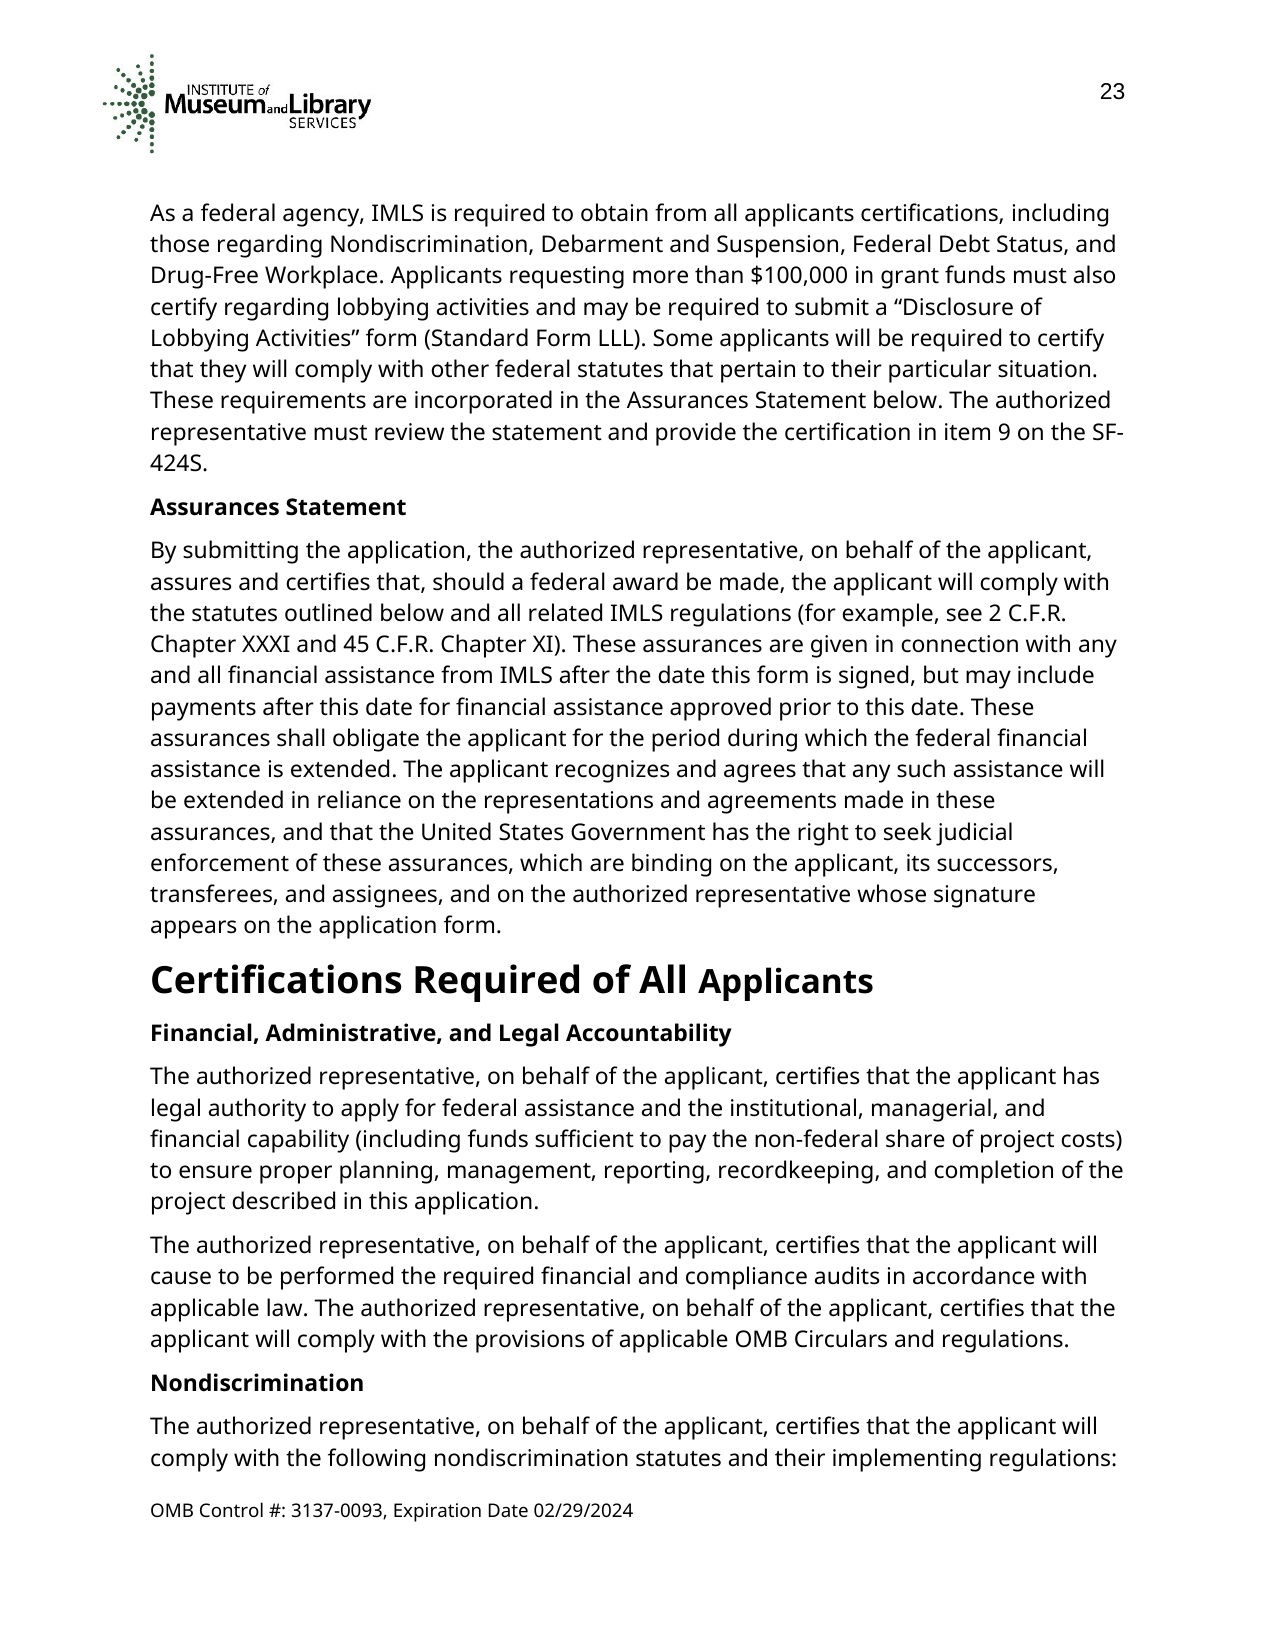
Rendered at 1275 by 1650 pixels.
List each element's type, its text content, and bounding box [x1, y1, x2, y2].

picture [99, 40, 380, 167]
text The authorized representative, on behalf of the applicant, certifies that the applicant will cause to be performed the required financial and compliance audits in accordance with applicable law. The authorized representative, on behalf of the applicant, certifies that the applicant will comply with the provisions of applicable OMB Circulars and regulations. [150, 1229, 1125, 1354]
text The authorized representative, on behalf of the applicant, certifies that the applicant will comply with the following nondiscrimination statutes and their implementing regulations: [150, 1410, 1125, 1473]
text Nondiscrimination [150, 1366, 1125, 1398]
text Assurances Statement [150, 490, 1125, 522]
text Financial, Administrative, and Legal Accountability [150, 1016, 1125, 1048]
subtitle Certifications Required of All Applicants [150, 953, 1125, 1004]
text As a federal agency, IMLS is required to obtain from all applicants certifications, including those regarding Nondiscrimination, Debarment and Suspension, Federal Debt Status, and Drug-Free Workplace. Applicants requesting more than $100,000 in grant funds must also certify regarding lobbying activities and may be required to submit a “Disclosure of Lobbying Activities” form (Standard Form LLL). Some applicants will be required to certify that they will comply with other federal statutes that pertain to their particular situation. These requirements are incorporated in the Assurances Statement below. The authorized representative must review the statement and provide the certification in item 9 on the SF-424S. [150, 197, 1125, 478]
text The authorized representative, on behalf of the applicant, certifies that the applicant has legal authority to apply for federal assistance and the institutional, managerial, and financial capability (including funds sufficient to pay the non-federal share of project costs) to ensure proper planning, management, reporting, recordkeeping, and completion of the project described in this application. [150, 1060, 1125, 1216]
text By submitting the application, the authorized representative, on behalf of the applicant, assures and certifies that, should a federal award be made, the applicant will comply with the statutes outlined below and all related IMLS regulations (for example, see 2 C.F.R. Chapter XXXI and 45 C.F.R. Chapter XI). These assurances are given in connection with any and all financial assistance from IMLS after the date this form is signed, but may include payments after this date for financial assistance approved prior to this date. These assurances shall obligate the applicant for the period during which the federal financial assistance is extended. The applicant recognizes and agrees that any such assistance will be extended in reliance on the representations and agreements made in these assurances, and that the United States Government has the right to seek judicial enforcement of these assurances, which are binding on the applicant, its successors, transferees, and assignees, and on the authorized representative whose signature appears on the application form. [150, 534, 1125, 940]
